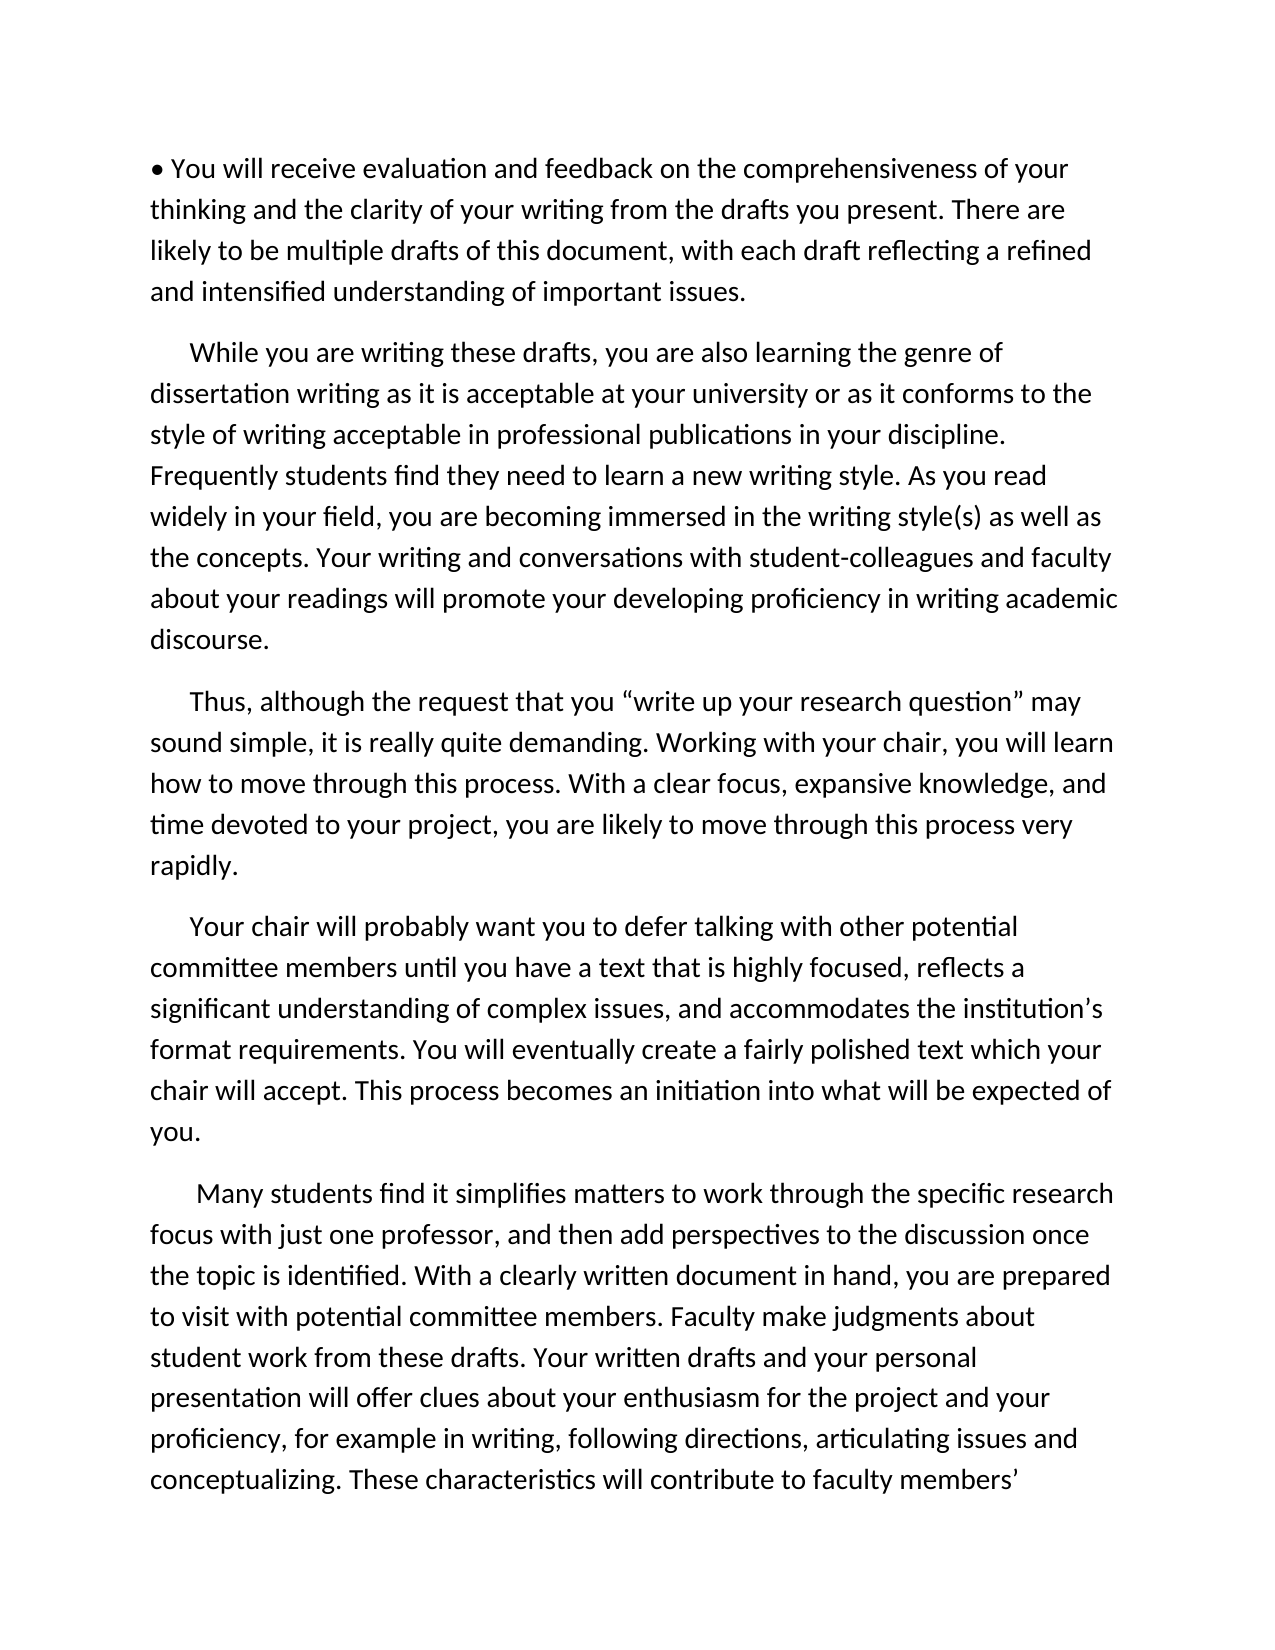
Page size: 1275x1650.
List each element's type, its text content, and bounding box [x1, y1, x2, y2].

text • You will receive evaluation and feedback on the comprehensiveness of your thinking and the clarity of your writing from the drafts you present. There are likely to be multiple drafts of this document, with each draft reflecting a refined and intensified understanding of important issues. [150, 150, 1125, 308]
text While you are writing these drafts, you are also learning the genre of dissertation writing as it is acceptable at your university or as it conforms to the style of writing acceptable in professional publications in your discipline. Frequently students find they need to learn a new writing style. As you read widely in your field, you are becoming immersed in the writing style(s) as well as the concepts. Your writing and conversations with student-colleagues and faculty about your readings will promote your developing proficiency in writing academic discourse. [150, 334, 1125, 657]
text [150, 1175, 1125, 1497]
text Thus, although the request that you “write up your research question” may sound simple, it is really quite demanding. Working with your chair, you will learn how to move through this process. With a clear focus, expansive knowledge, and time devoted to your project, you are likely to move through this process very rapidly. [150, 683, 1125, 882]
text Your chair will probably want you to defer talking with other potential committee members until you have a text that is highly focused, reflects a significant understanding of complex issues, and accommodates the institution’s format requirements. You will eventually create a fairly polished text which your chair will accept. This process becomes an initiation into what will be expected of you. [150, 908, 1125, 1149]
